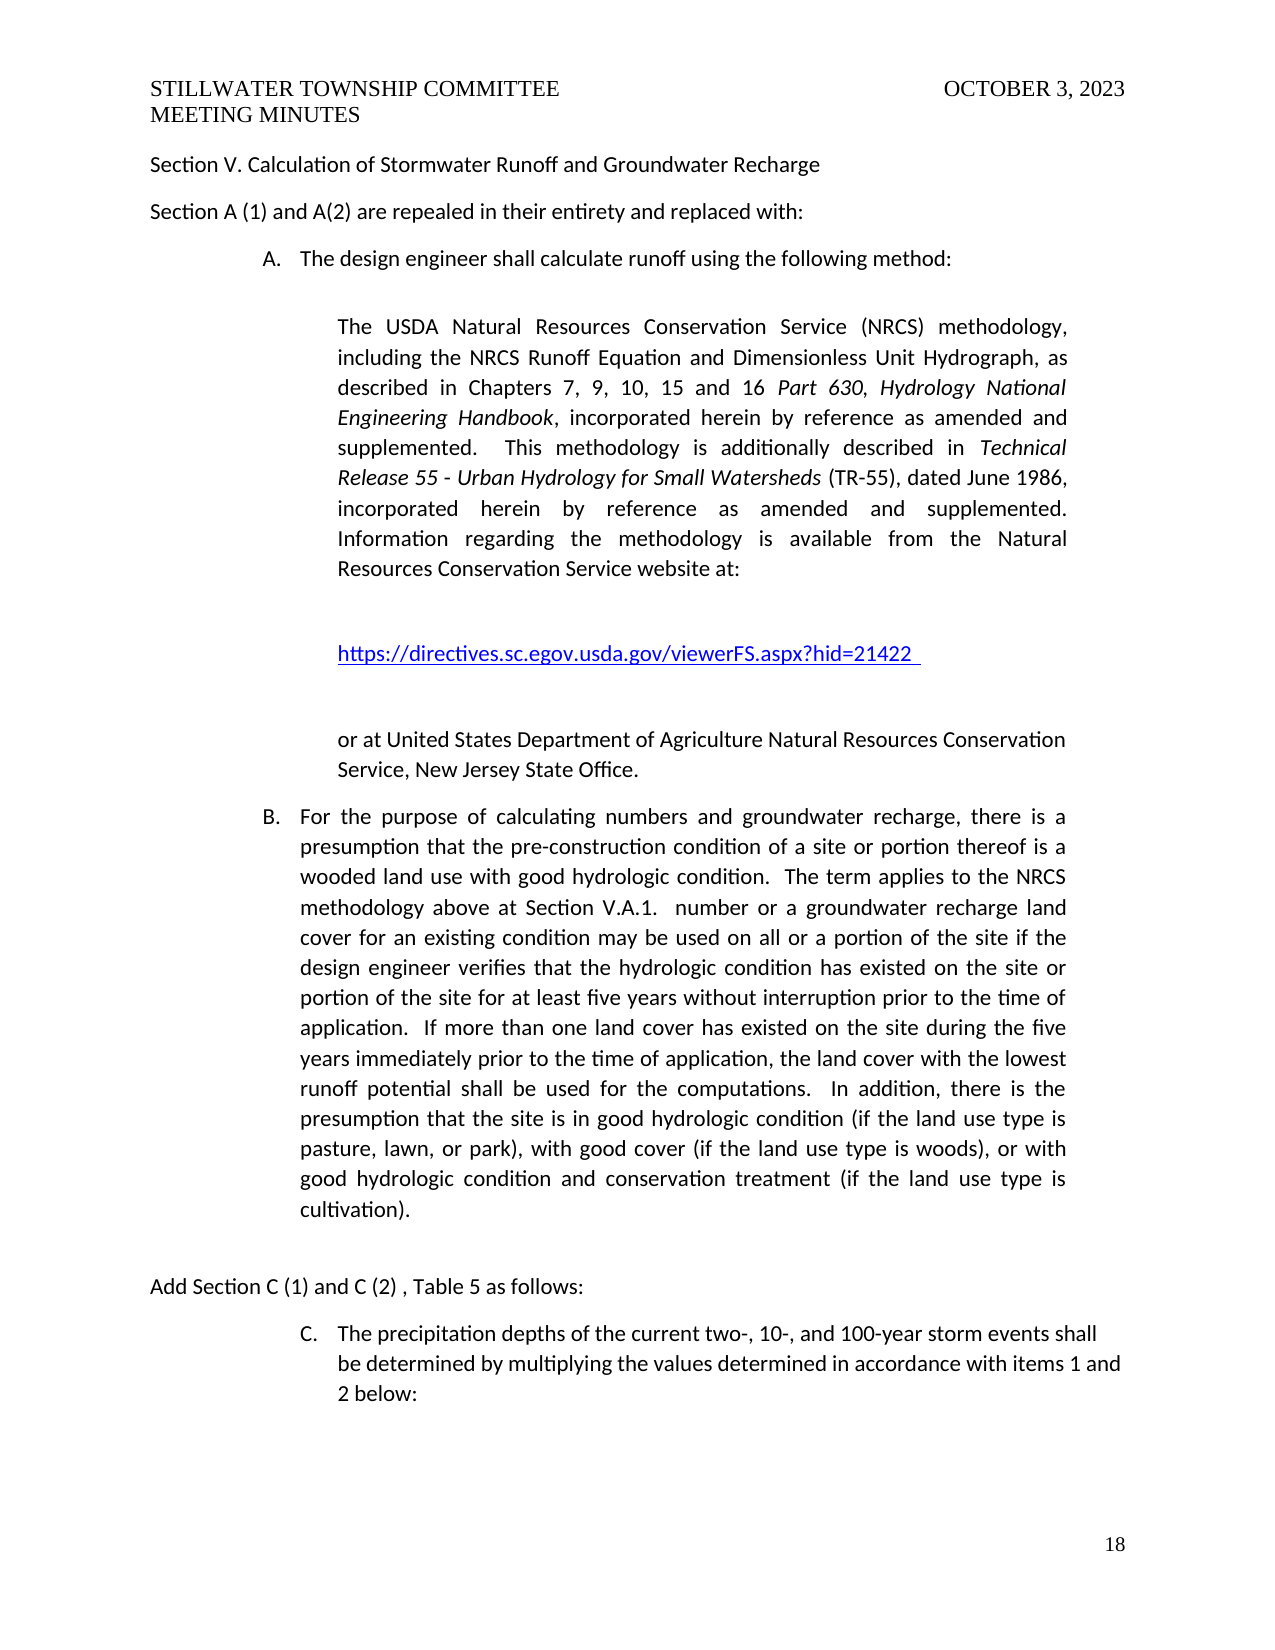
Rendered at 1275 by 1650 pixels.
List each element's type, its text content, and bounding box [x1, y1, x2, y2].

text Add Section C (1) and C (2) , Table 5 as follows: [150, 1272, 1125, 1300]
text The USDA Natural Resources Conservation Service (NRCS) methodology, including the NRCS Runoff Equation and Dimensionless Unit Hydrograph, as described in Chapters 7, 9, 10, 15 and 16 Part 630, Hydrology National Engineering Handbook, incorporated herein by reference as amended and supplemented. This methodology is additionally described in Technical Release 55 - Urban Hydrology for Small Watersheds (TR-55), dated June 1986, incorporated herein by reference as amended and supplemented. Information regarding the methodology is available from the Natural Resources Conservation Service website at: [337, 312, 1069, 582]
list The design engineer shall calculate runoff using the following method: [262, 244, 1068, 272]
text or at United States Department of Agriculture Natural Resources Conservation Service, New Jersey State Office. [337, 725, 1069, 783]
text Section V. Calculation of Stormwater Runoff and Groundwater Recharge [150, 150, 1125, 178]
list For the purpose of calculating numbers and groundwater recharge, there is a presumption that the pre-construction condition of a site or portion thereof is a wooded land use with good hydrologic condition. The term applies to the NRCS methodology above at Section V.A.1. number or a groundwater recharge land cover for an existing condition may be used on all or a portion of the site if the design engineer verifies that the hydrologic condition has existed on the site or portion of the site for at least five years without interruption prior to the time of application. If more than one land cover has existed on the site during the five years immediately prior to the time of application, the land cover with the lowest runoff potential shall be used for the computations. In addition, there is the presumption that the site is in good hydrologic condition (if the land use type is pasture, lawn, or park), with good cover (if the land use type is woods), or with good hydrologic condition and conservation treatment (if the land use type is cultivation). [262, 802, 1068, 1223]
list The precipitation depths of the current two-, 10-, and 100-year storm events shall be determined by multiplying the values determined in accordance with items 1 and 2 below: [300, 1319, 1125, 1407]
text Section A (1) and A(2) are repealed in their entirety and replaced with: [150, 197, 1125, 225]
